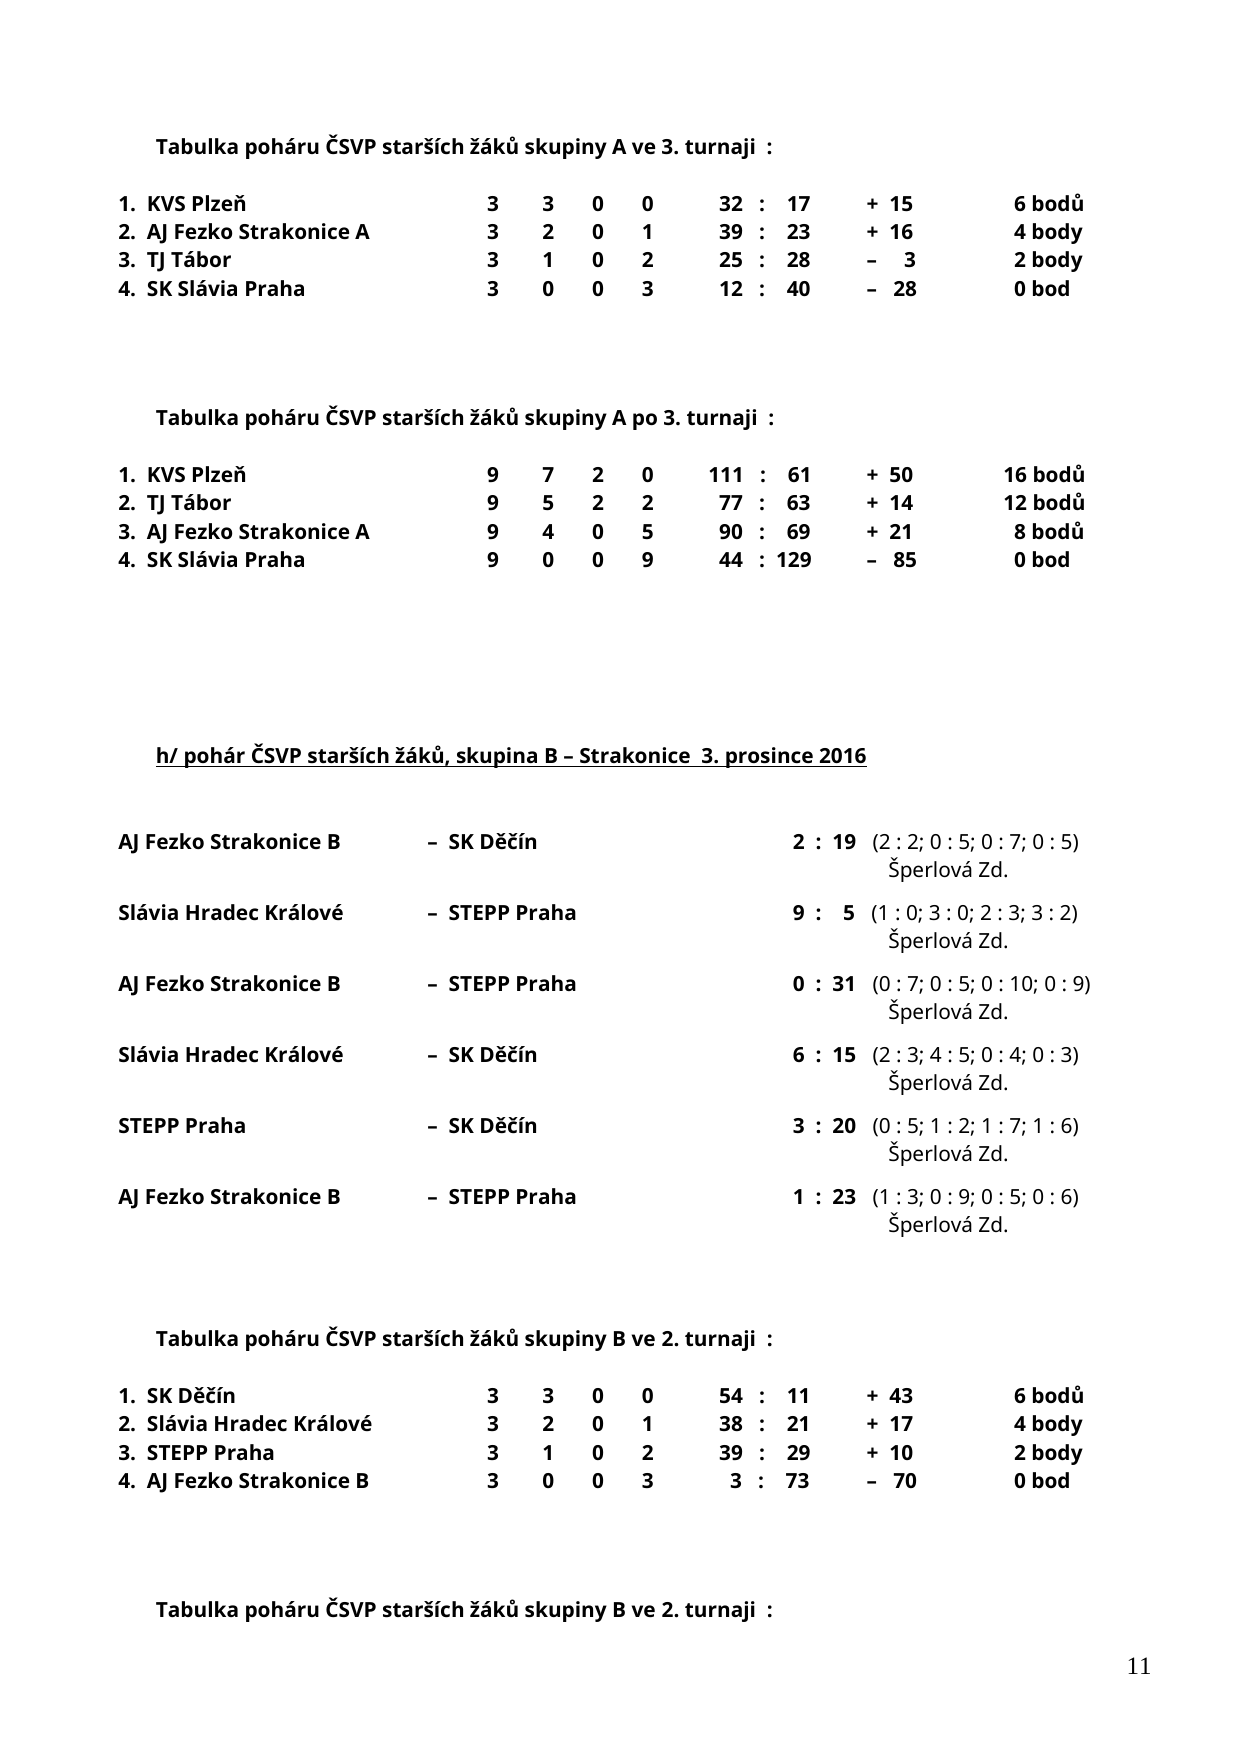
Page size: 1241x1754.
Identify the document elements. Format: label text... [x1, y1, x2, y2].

text 4. SK Slávia Praha 9 0 0 9 44 : 129 – 85 0 bod [118, 545, 1152, 574]
text h/ pohár ČSVP starších žáků, skupina B – Strakonice 3. prosince 2016 [156, 741, 1152, 770]
text STEPP Praha – SK Děčín 3 : 20 (0 : 5; 1 : 2; 1 : 7; 1 : 6) [118, 1111, 1152, 1139]
text Šperlová Zd. [708, 997, 1152, 1026]
text Šperlová Zd. [708, 855, 1152, 884]
text Tabulka poháru ČSVP starších žáků skupiny B ve 2. turnaji : [118, 1324, 1152, 1352]
text Slávia Hradec Králové – SK Děčín 6 : 15 (2 : 3; 4 : 5; 0 : 4; 0 : 3) [118, 1040, 1152, 1068]
text Tabulka poháru ČSVP starších žáků skupiny A ve 3. turnaji : [118, 132, 1152, 160]
text 1. KVS Plzeň 3 3 0 0 32 : 17 + 15 6 bodů [118, 189, 1152, 217]
text Šperlová Zd. [708, 1210, 1152, 1239]
text 1. SK Děčín 3 3 0 0 54 : 11 + 43 6 bodů [118, 1381, 1152, 1409]
text 3. AJ Fezko Strakonice A 9 4 0 5 90 : 69 + 21 8 bodů [118, 517, 1152, 545]
text Šperlová Zd. [708, 1068, 1152, 1097]
text 1. KVS Plzeň 9 7 2 0 111 : 61 + 50 16 bodů [118, 460, 1152, 488]
text 2. AJ Fezko Strakonice A 3 2 0 1 39 : 23 + 16 4 body [118, 217, 1152, 246]
text Slávia Hradec Králové – STEPP Praha 9 : 5 (1 : 0; 3 : 0; 2 : 3; 3 : 2) [118, 898, 1152, 926]
text Šperlová Zd. [708, 1139, 1152, 1168]
text AJ Fezko Strakonice B – STEPP Praha 1 : 23 (1 : 3; 0 : 9; 0 : 5; 0 : 6) [118, 1182, 1152, 1210]
text Šperlová Zd. [708, 926, 1152, 955]
text 2. TJ Tábor 9 5 2 2 77 : 63 + 14 12 bodů [118, 488, 1152, 517]
text Tabulka poháru ČSVP starších žáků skupiny B ve 2. turnaji : [118, 1595, 1152, 1624]
text 4. AJ Fezko Strakonice B 3 0 0 3 3 : 73 – 70 0 bod [118, 1466, 1152, 1495]
text 3. STEPP Praha 3 1 0 2 39 : 29 + 10 2 body [118, 1438, 1152, 1466]
text 2. Slávia Hradec Králové 3 2 0 1 38 : 21 + 17 4 body [118, 1409, 1152, 1438]
text AJ Fezko Strakonice B – STEPP Praha 0 : 31 (0 : 7; 0 : 5; 0 : 10; 0 : 9) [118, 969, 1152, 997]
text 4. SK Slávia Praha 3 0 0 3 12 : 40 – 28 0 bod [118, 274, 1152, 302]
text AJ Fezko Strakonice B – SK Děčín 2 : 19 (2 : 2; 0 : 5; 0 : 7; 0 : 5) [118, 827, 1152, 855]
text Tabulka poháru ČSVP starších žáků skupiny A po 3. turnaji : [118, 403, 1152, 432]
text 3. TJ Tábor 3 1 0 2 25 : 28 – 3 2 body [118, 246, 1152, 274]
